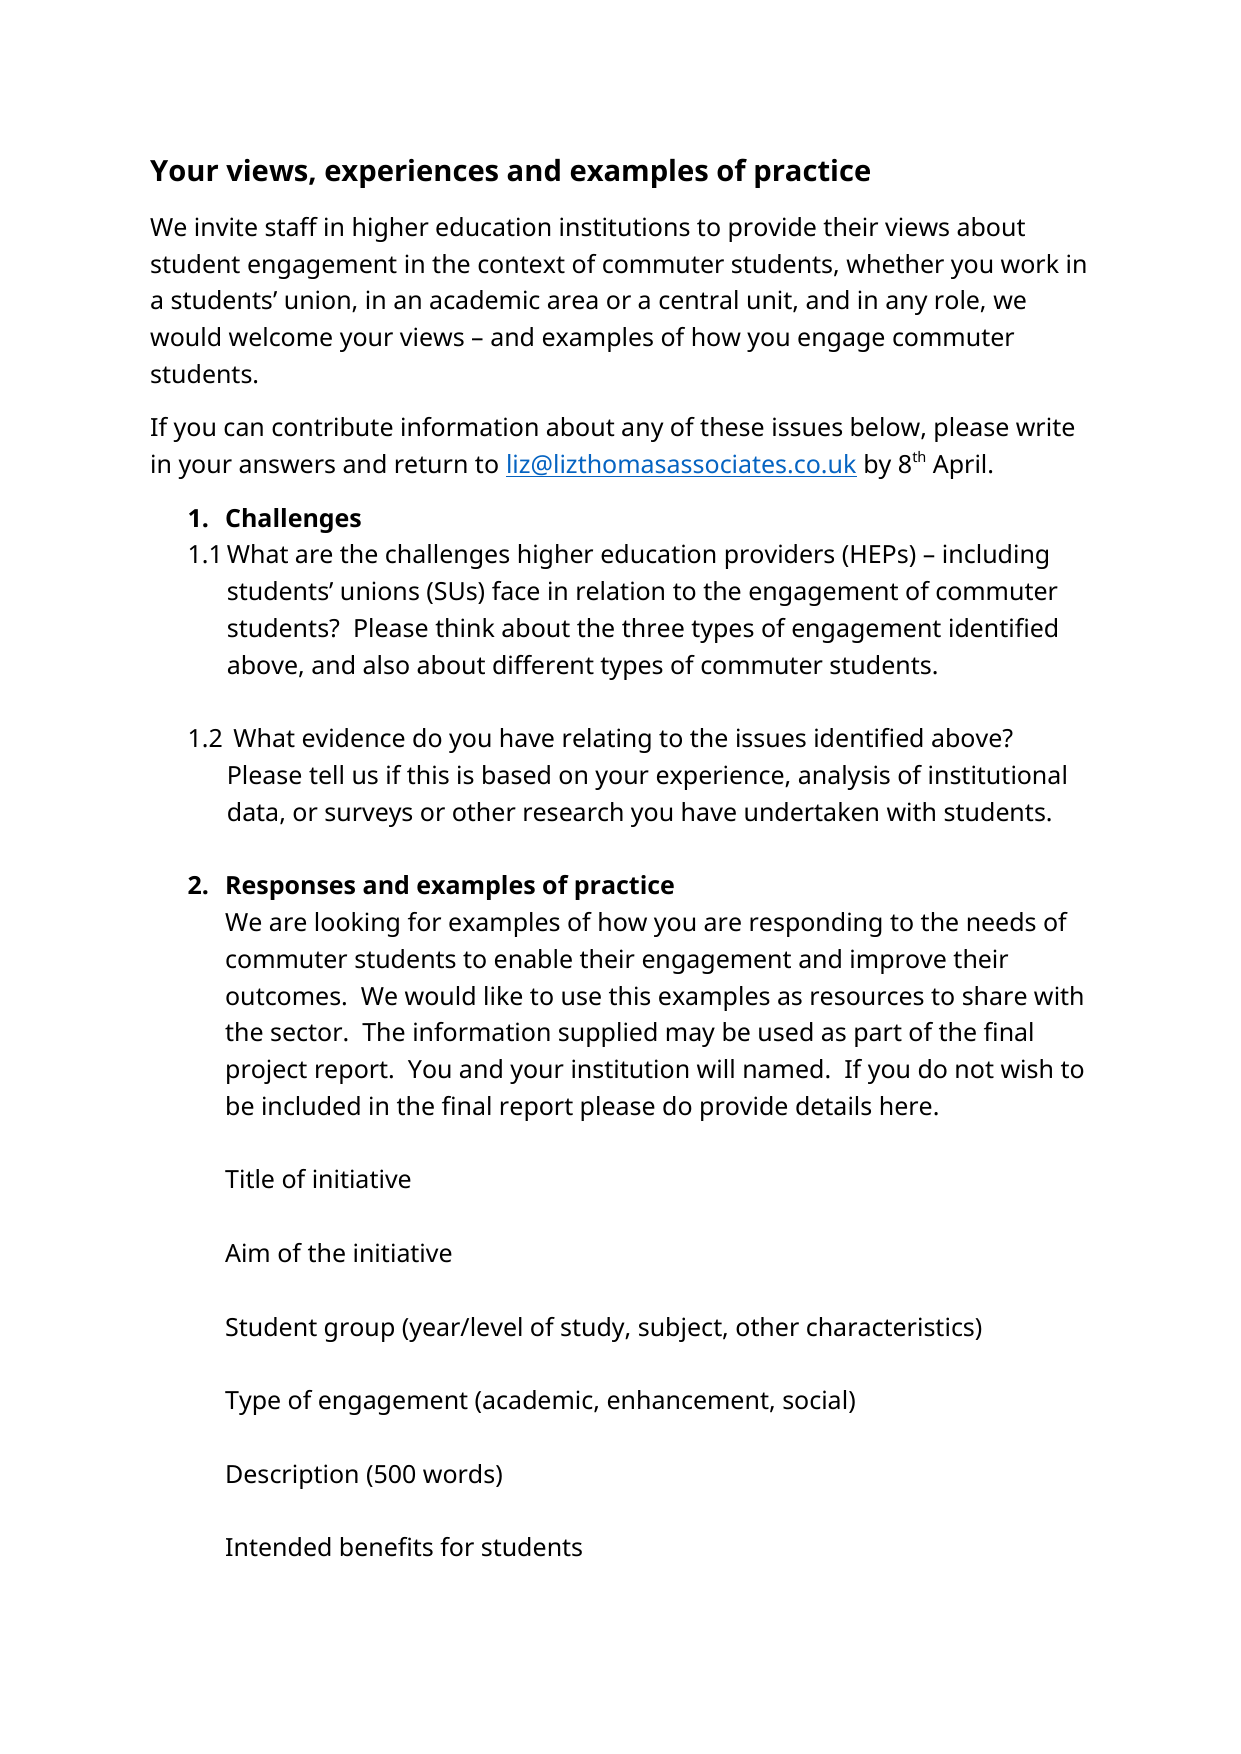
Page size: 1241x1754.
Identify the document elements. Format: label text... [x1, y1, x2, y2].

list We are looking for examples of how you are responding to the needs of commuter students to enable their engagement and improve their outcomes. We would like to use this examples as resources to share with the sector. The information supplied may be used as part of the final project report. You and your institution will named. If you do not wish to be included in the final report please do provide details here. [225, 905, 1090, 1123]
list Type of engagement (academic, enhancement, social) [225, 1383, 1090, 1417]
text We invite staff in higher education institutions to provide their views about student engagement in the context of commuter students, whether you work in a students’ union, in an academic area or a central unit, and in any role, we would welcome your views – and examples of how you engage commuter students. [150, 209, 1090, 391]
list Intended benefits for students [225, 1530, 1090, 1564]
text If you can contribute information about any of these issues below, please write in your answers and return to liz@lizthomasassociates.co.uk by 8th April. [150, 410, 1090, 481]
list What evidence do you have relating to the issues identified above? Please tell us if this is based on your experience, analysis of institutional data, or surveys or other research you have undertaken with students. [187, 721, 1090, 828]
list Title of initiative [225, 1162, 1090, 1196]
list What are the challenges higher education providers (HEPs) – including students’ unions (SUs) face in relation to the engagement of commuter students? Please think about the three types of engagement identified above, and also about different types of commuter students. [187, 537, 1090, 681]
list Description (500 words) [225, 1456, 1090, 1490]
list Responses and examples of practice [187, 868, 1090, 902]
list Challenges [187, 500, 1090, 534]
list Aim of the initiative [225, 1236, 1090, 1270]
subtitle Your views, experiences and examples of practice [150, 150, 1090, 190]
list Student group (year/level of study, subject, other characteristics) [225, 1309, 1090, 1343]
